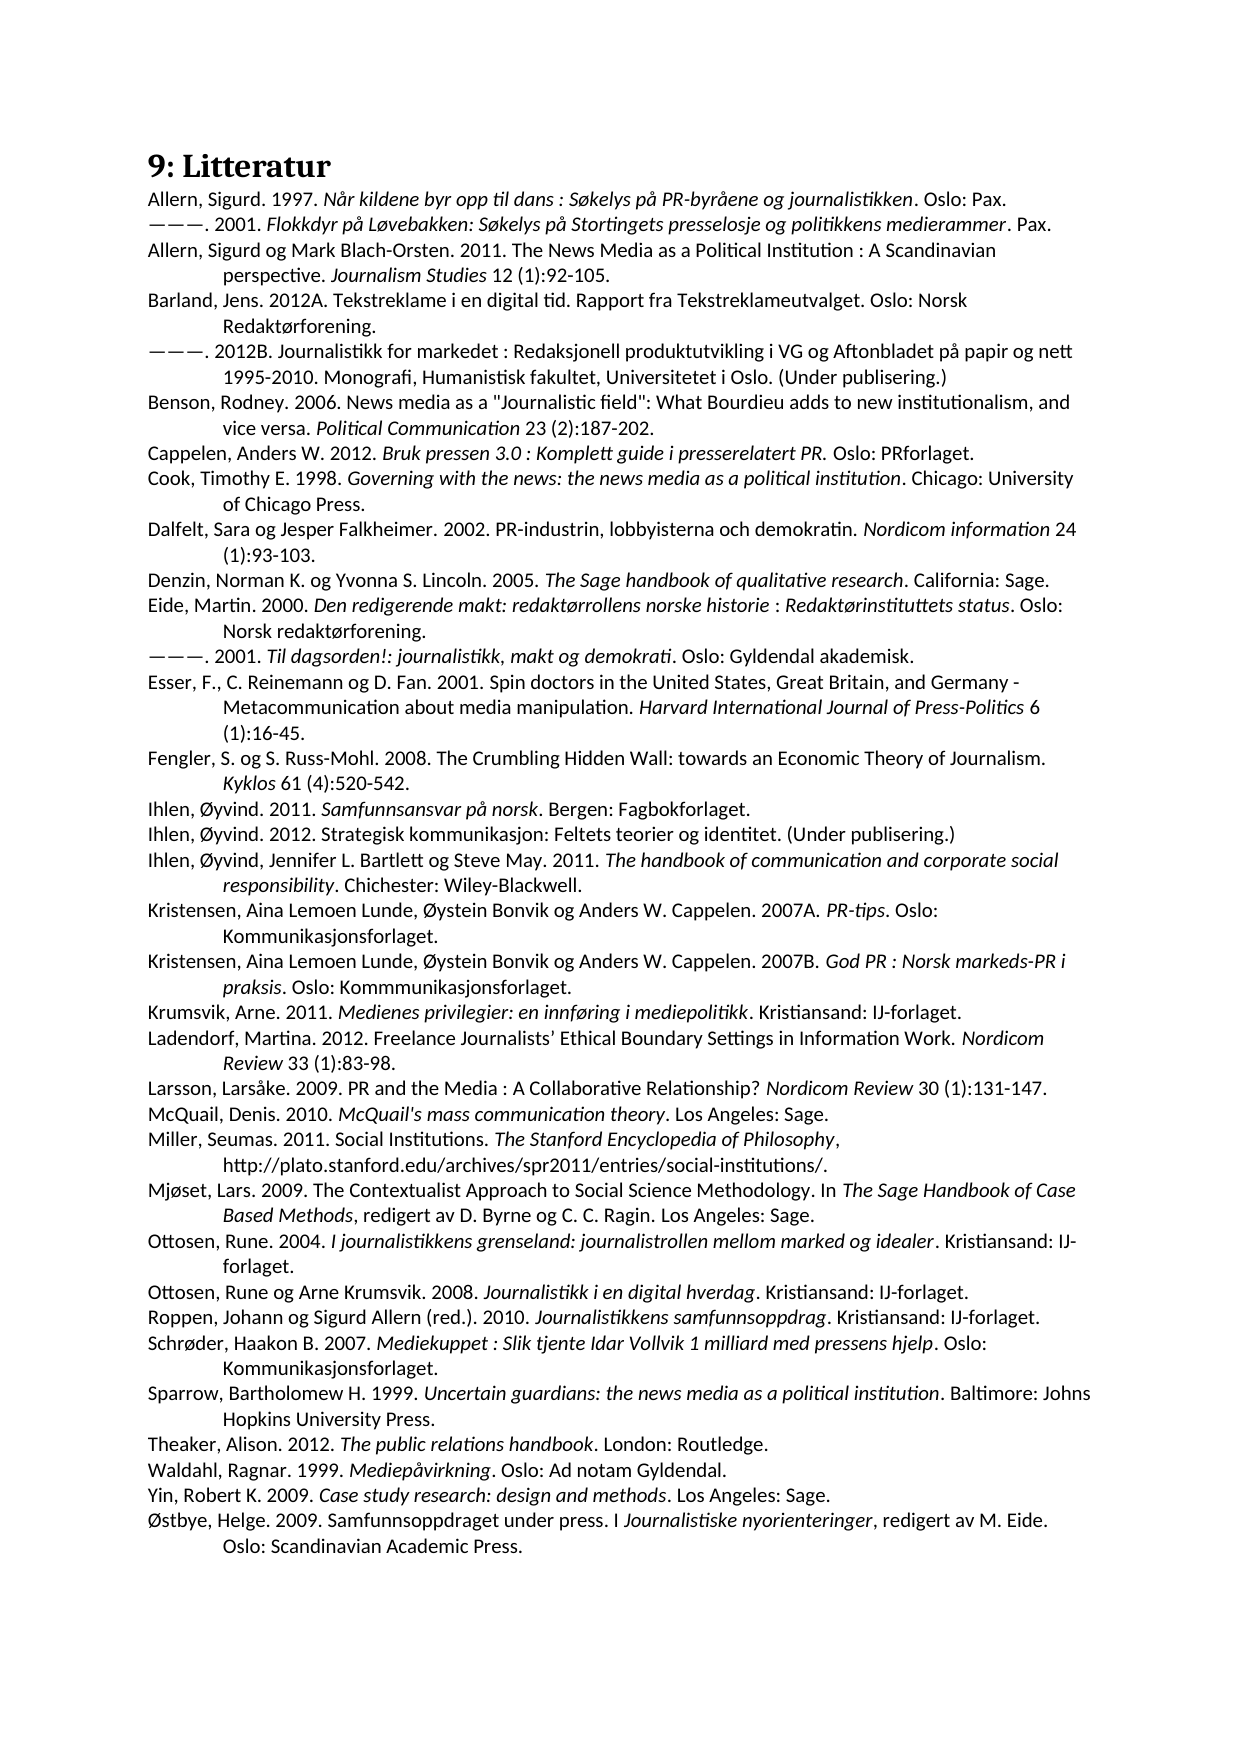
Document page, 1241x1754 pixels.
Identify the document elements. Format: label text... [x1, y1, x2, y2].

text Miller, Seumas. 2011. Social Institutions. The Stanford Encyclopedia of Philosophy, http://plato.stanford.edu/archives/spr2011/entries/social-institutions/. [148, 1126, 1093, 1177]
text Mjøset, Lars. 2009. The Contextualist Approach to Social Science Methodology. In The Sage Handbook of Case Based Methods, redigert av D. Byrne og C. C. Ragin. Los Angeles: Sage. [148, 1177, 1093, 1228]
text Eide, Martin. 2000. Den redigerende makt: redaktørrollens norske historie : Redaktørinstituttets status. Oslo: Norsk redaktørforening. [148, 593, 1093, 643]
text Benson, Rodney. 2006. News media as a "Journalistic field": What Bourdieu adds to new institutionalism, and vice versa. Political Communication 23 (2):187-202. [148, 389, 1093, 440]
text ———. 2001. Flokkdyr på Løvebakken: Søkelys på Stortingets presselosje og politikkens medierammer. Pax. [148, 211, 1093, 237]
text Yin, Robert K. 2009. Case study research: design and methods. Los Angeles: Sage. [148, 1482, 1093, 1508]
text Ihlen, Øyvind. 2011. Samfunnsansvar på norsk. Bergen: Fagbokforlaget. [148, 796, 1093, 821]
text Ottosen, Rune. 2004. I journalistikkens grenseland: journalistrollen mellom marked og idealer. Kristiansand: IJ-forlaget. [148, 1228, 1093, 1279]
text Fengler, S. og S. Russ-Mohl. 2008. The Crumbling Hidden Wall: towards an Economic Theory of Journalism. Kyklos 61 (4):520-542. [148, 745, 1093, 796]
text ———. 2012B. Journalistikk for markedet : Redaksjonell produktutvikling i VG og Aftonbladet på papir og nett 1995-2010. Monografi, Humanistisk fakultet, Universitetet i Oslo. (Under publisering.) [148, 338, 1093, 389]
text Barland, Jens. 2012A. Tekstreklame i en digital tid. Rapport fra Tekstreklameutvalget. Oslo: Norsk Redaktørforening. [148, 288, 1093, 338]
text Roppen, Johann og Sigurd Allern (red.). 2010. Journalistikkens samfunnsoppdrag. Kristiansand: IJ-forlaget. [148, 1304, 1093, 1330]
text Krumsvik, Arne. 2011. Medienes privilegier: en innføring i mediepolitikk. Kristiansand: IJ-forlaget. [148, 999, 1093, 1025]
text Ottosen, Rune og Arne Krumsvik. 2008. Journalistikk i en digital hverdag. Kristiansand: IJ-forlaget. [148, 1279, 1093, 1304]
text Ihlen, Øyvind. 2012. Strategisk kommunikasjon: Feltets teorier og identitet. (Under publisering.) [148, 821, 1093, 847]
text Cook, Timothy E. 1998. Governing with the news: the news media as a political institution. Chicago: University of Chicago Press. [148, 466, 1093, 516]
text Larsson, Larsåke. 2009. PR and the Media : A Collaborative Relationship? Nordicom Review 30 (1):131-147. [148, 1076, 1093, 1101]
text Waldahl, Ragnar. 1999. Mediepåvirkning. Oslo: Ad notam Gyldendal. [148, 1457, 1093, 1482]
text Ihlen, Øyvind, Jennifer L. Bartlett og Steve May. 2011. The handbook of communication and corporate social responsibility. Chichester: Wiley-Blackwell. [148, 847, 1093, 898]
subtitle 9: Litteratur [148, 148, 1093, 186]
text McQuail, Denis. 2010. McQuail's mass communication theory. Los Angeles: Sage. [148, 1101, 1093, 1126]
text Cappelen, Anders W. 2012. Bruk pressen 3.0 : Komplett guide i presserelatert PR. Oslo: PRforlaget. [148, 440, 1093, 466]
text Allern, Sigurd og Mark Blach-Orsten. 2011. The News Media as a Political Institution : A Scandinavian perspective. Journalism Studies 12 (1):92-105. [148, 237, 1093, 288]
text Dalfelt, Sara og Jesper Falkheimer. 2002. PR-industrin, lobbyisterna och demokratin. Nordicom information 24 (1):93-103. [148, 516, 1093, 567]
text Schrøder, Haakon B. 2007. Mediekuppet : Slik tjente Idar Vollvik 1 milliard med pressens hjelp. Oslo: Kommunikasjonsforlaget. [148, 1330, 1093, 1381]
text Østbye, Helge. 2009. Samfunnsoppdraget under press. I Journalistiske nyorienteringer, redigert av M. Eide. Oslo: Scandinavian Academic Press. [148, 1508, 1093, 1558]
text Sparrow, Bartholomew H. 1999. Uncertain guardians: the news media as a political institution. Baltimore: Johns Hopkins University Press. [148, 1381, 1093, 1431]
text Kristensen, Aina Lemoen Lunde, Øystein Bonvik og Anders W. Cappelen. 2007B. God PR : Norsk markeds-PR i praksis. Oslo: Kommmunikasjonsforlaget. [148, 948, 1093, 999]
text Kristensen, Aina Lemoen Lunde, Øystein Bonvik og Anders W. Cappelen. 2007A. PR-tips. Oslo: Kommunikasjonsforlaget. [148, 898, 1093, 948]
text Esser, F., C. Reinemann og D. Fan. 2001. Spin doctors in the United States, Great Britain, and Germany - Metacommunication about media manipulation. Harvard International Journal of Press-Politics 6 (1):16-45. [148, 669, 1093, 745]
text Theaker, Alison. 2012. The public relations handbook. London: Routledge. [148, 1431, 1093, 1457]
text Allern, Sigurd. 1997. Når kildene byr opp til dans : Søkelys på PR-byråene og journalistikken. Oslo: Pax. [148, 186, 1093, 211]
text Denzin, Norman K. og Yvonna S. Lincoln. 2005. The Sage handbook of qualitative research. California: Sage. [148, 567, 1093, 593]
text ———. 2001. Til dagsorden!: journalistikk, makt og demokrati. Oslo: Gyldendal akademisk. [148, 643, 1093, 669]
text Ladendorf, Martina. 2012. Freelance Journalists’ Ethical Boundary Settings in Information Work. Nordicom Review 33 (1):83-98. [148, 1025, 1093, 1076]
